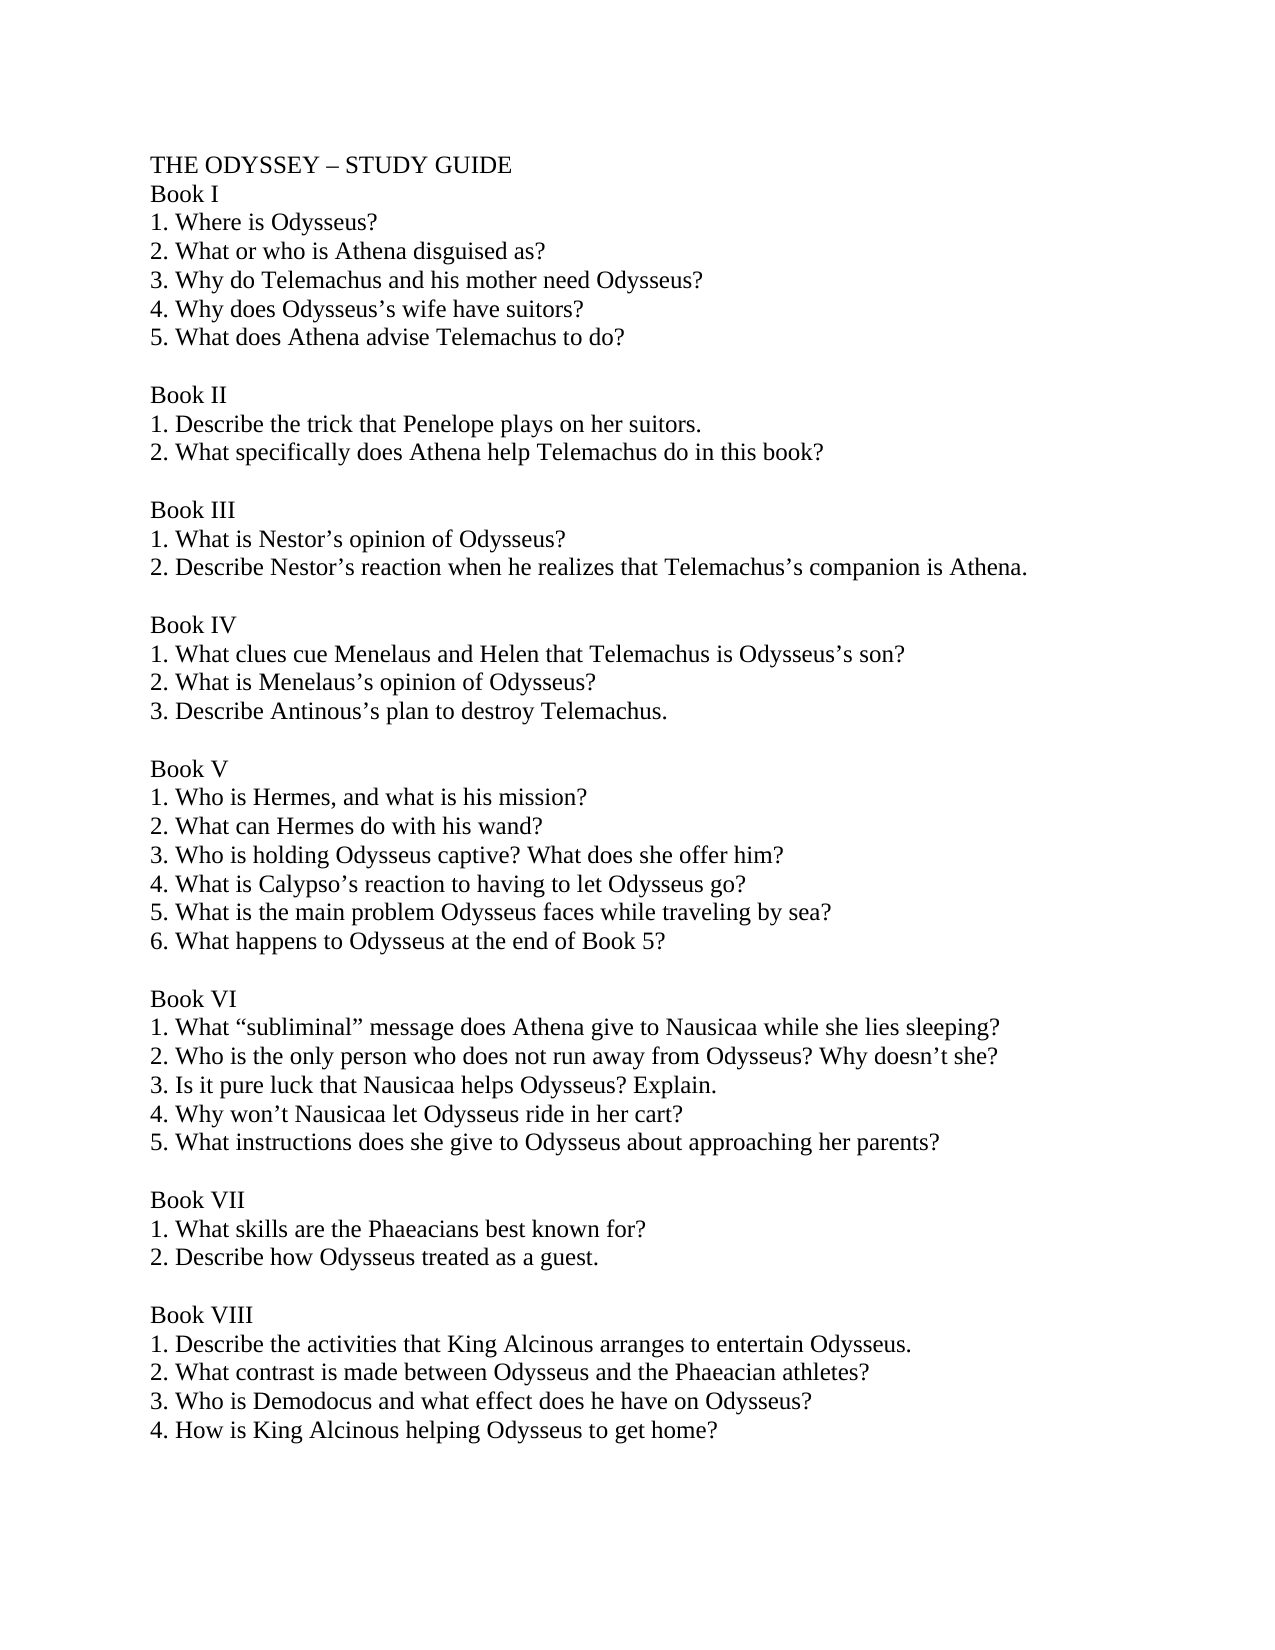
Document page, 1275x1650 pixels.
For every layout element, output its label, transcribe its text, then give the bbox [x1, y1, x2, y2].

text 2. Describe Nestor’s reaction when he realizes that Telemachus’s companion is Athena. [150, 552, 1125, 581]
text 5. What is the main problem Odysseus faces while traveling by sea? [150, 897, 1125, 926]
text 1. Who is Hermes, and what is his mission? [150, 782, 1125, 811]
text 2. Who is the only person who does not run away from Odysseus? Why doesn’t she? [150, 1041, 1125, 1070]
text 2. What is Menelaus’s opinion of Odysseus? [150, 667, 1125, 696]
text 4. Why won’t Nausicaa let Odysseus ride in her cart? [150, 1099, 1125, 1127]
text 2. Describe how Odysseus treated as a guest. [150, 1242, 1125, 1271]
text 1. What “subliminal” message does Athena give to Nausicaa while she lies sleeping? [150, 1012, 1125, 1041]
text 2. What can Hermes do with his wand? [150, 811, 1125, 840]
text 6. What happens to Odysseus at the end of Book 5? [150, 926, 1125, 955]
text 1. What skills are the Phaeacians best known for? [150, 1214, 1125, 1242]
text 3. Is it pure luck that Nausicaa helps Odysseus? Explain. [150, 1070, 1125, 1099]
text Book VI [150, 984, 1125, 1012]
text 1. Describe the activities that King Alcinous arranges to entertain Odysseus. [150, 1329, 1125, 1357]
text Book VIII [150, 1300, 1125, 1329]
text 4. What is Calypso’s reaction to having to let Odysseus go? [150, 869, 1125, 897]
text Book V [150, 754, 1125, 782]
text 5. What instructions does she give to Odysseus about approaching her parents? [150, 1127, 1125, 1156]
text Book IV [150, 610, 1125, 639]
text 2. What specifically does Athena help Telemachus do in this book? [150, 437, 1125, 466]
text 2. What or who is Athena disguised as? [150, 236, 1125, 265]
text 3. Why do Telemachus and his mother need Odysseus? [150, 265, 1125, 294]
text Book II [150, 380, 1125, 409]
text Book I [150, 179, 1125, 207]
text 3. Who is holding Odysseus captive? What does she offer him? [150, 840, 1125, 869]
text 3. Describe Antinous’s plan to destroy Telemachus. [150, 696, 1125, 725]
text 1. Describe the trick that Penelope plays on her suitors. [150, 409, 1125, 437]
text Book III [150, 495, 1125, 524]
text THE ODYSSEY – STUDY GUIDE [150, 150, 1125, 179]
text 5. What does Athena advise Telemachus to do? [150, 322, 1125, 351]
text 4. How is King Alcinous helping Odysseus to get home? [150, 1415, 1125, 1444]
text Book VII [150, 1185, 1125, 1214]
text 2. What contrast is made between Odysseus and the Phaeacian athletes? [150, 1357, 1125, 1386]
text 4. Why does Odysseus’s wife have suitors? [150, 294, 1125, 322]
text 1. Where is Odysseus? [150, 207, 1125, 236]
text 1. What is Nestor’s opinion of Odysseus? [150, 524, 1125, 552]
text 3. Who is Demodocus and what effect does he have on Odysseus? [150, 1386, 1125, 1415]
text 1. What clues cue Menelaus and Helen that Telemachus is Odysseus’s son? [150, 639, 1125, 667]
